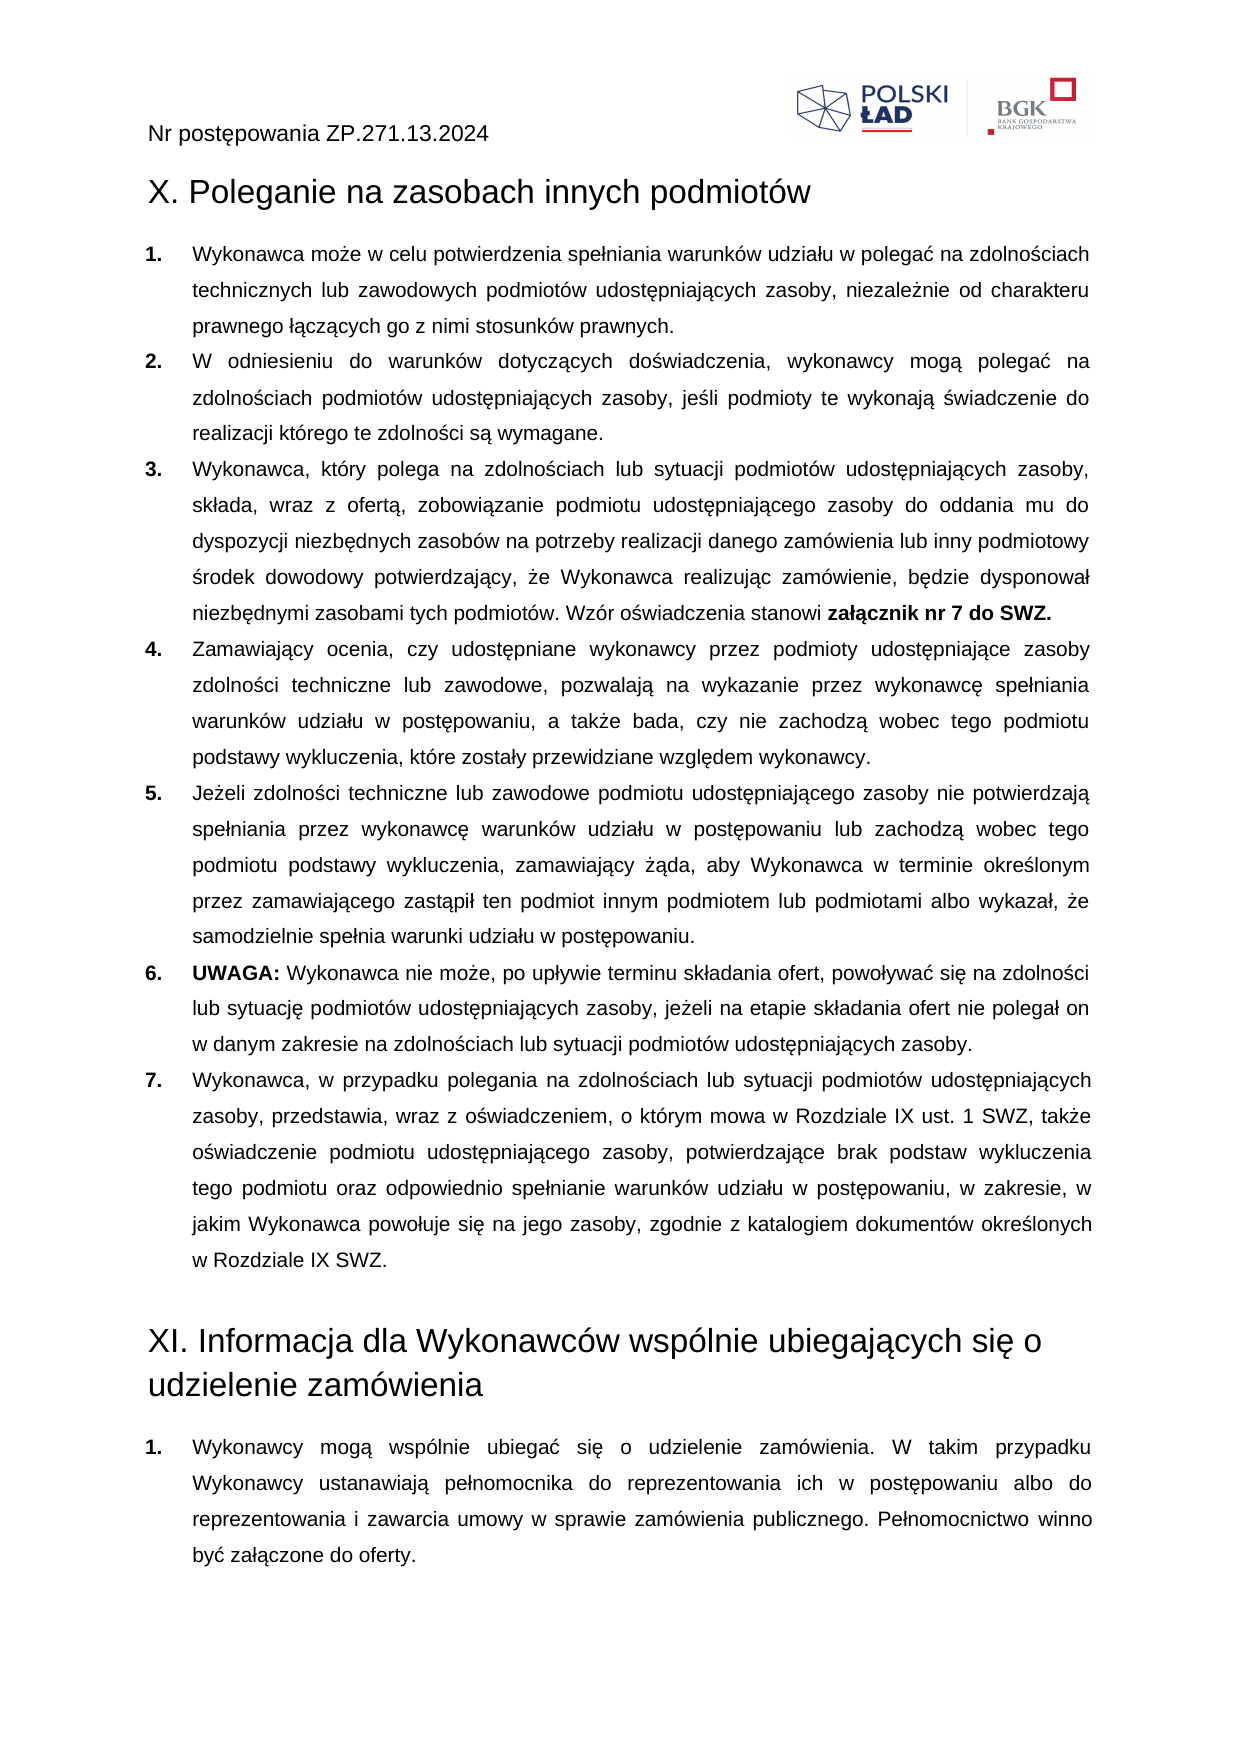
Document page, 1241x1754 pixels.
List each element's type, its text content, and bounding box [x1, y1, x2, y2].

list Jeżeli zdolności techniczne lub zawodowe podmiotu udostępniającego zasoby nie potwierdzają spełniania przez wykonawcę warunków udziału w postępowaniu lub zachodzą wobec tego podmiotu podstawy wykluczenia, zamawiający żąda, aby Wykonawca w terminie określonym przez zamawiającego zastąpił ten podmiot innym podmiotem lub podmiotami albo wykazał, że samodzielnie spełnia warunki udziału w postępowaniu. [145, 781, 1091, 948]
picture [789, 73, 1093, 142]
text XI. Informacja dla Wykonawców wspólnie ubiegających się o udzielenie zamówienia [148, 1321, 1093, 1404]
list Zamawiający ocenia, czy udostępniane wykonawcy przez podmioty udostępniające zasoby zdolności techniczne lub zawodowe, pozwalają na wykazanie przez wykonawcę spełniania warunków udziału w postępowaniu, a także bada, czy nie zachodzą wobec tego podmiotu podstawy wykluczenia, które zostały przewidziane względem wykonawcy. [145, 637, 1091, 769]
list W odniesieniu do warunków dotyczących doświadczenia, wykonawcy mogą polegać na zdolnościach podmiotów udostępniających zasoby, jeśli podmioty te wykonają świadczenie do realizacji którego te zdolności są wymagane. [145, 349, 1091, 445]
list Wykonawca może w celu potwierdzenia spełniania warunków udziału w polegać na zdolnościach technicznych lub zawodowych podmiotów udostępniających zasoby, niezależnie od charakteru prawnego łączących go z nimi stosunków prawnych. [145, 242, 1091, 337]
list Wykonawca, który polega na zdolnościach lub sytuacji podmiotów udostępniających zasoby, składa, wraz z ofertą, zobowiązanie podmiotu udostępniającego zasoby do oddania mu do dyspozycji niezbędnych zasobów na potrzeby realizacji danego zamówienia lub inny podmiotowy środek dowodowy potwierdzający, że Wykonawca realizując zamówienie, będzie dysponował niezbędnymi zasobami tych podmiotów. Wzór oświadczenia stanowi załącznik nr 7 do SWZ. [145, 457, 1091, 625]
list Wykonawcy mogą wspólnie ubiegać się o udzielenie zamówienia. W takim przypadku Wykonawcy ustanawiają pełnomocnika do reprezentowania ich w postępowaniu albo do reprezentowania i zawarcia umowy w sprawie zamówienia publicznego. Pełnomocnictwo winno być załączone do oferty. [145, 1434, 1093, 1566]
text X. Poleganie na zasobach innych podmiotów [148, 172, 1093, 211]
list UWAGA: Wykonawca nie może, po upływie terminu składania ofert, powoływać się na zdolności lub sytuację podmiotów udostępniających zasoby, jeżeli na etapie składania ofert nie polegał on w danym zakresie na zdolnościach lub sytuacji podmiotów udostępniających zasoby. [145, 960, 1091, 1056]
list Wykonawca, w przypadku polegania na zdolnościach lub sytuacji podmiotów udostępniających zasoby, przedstawia, wraz z oświadczeniem, o którym mowa w Rozdziale IX ust. 1 SWZ, także oświadczenie podmiotu udostępniającego zasoby, potwierdzające brak podstaw wykluczenia tego podmiotu oraz odpowiednio spełnianie warunków udziału w postępowaniu, w zakresie, w jakim Wykonawca powołuje się na jego zasoby, zgodnie z katalogiem dokumentów określonych w Rozdziale IX SWZ. [145, 1068, 1093, 1272]
